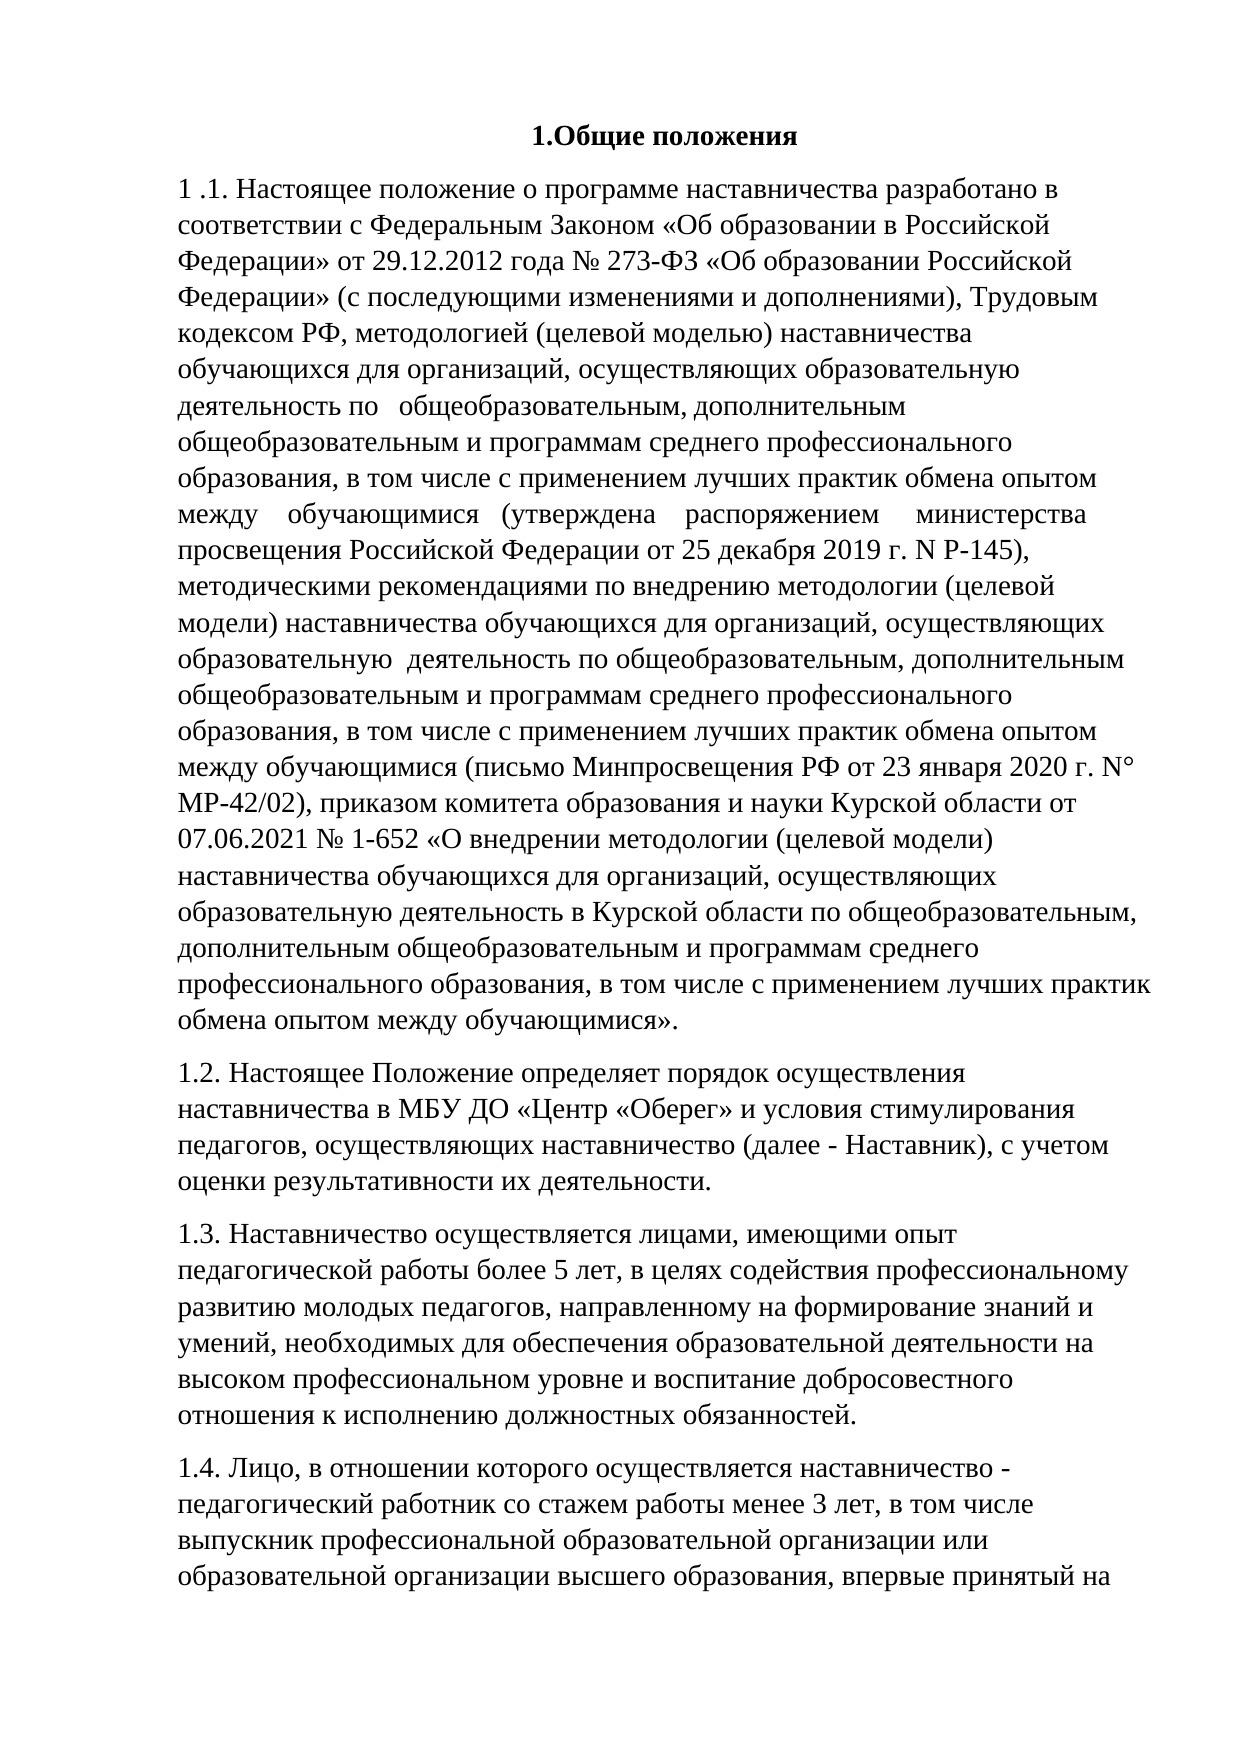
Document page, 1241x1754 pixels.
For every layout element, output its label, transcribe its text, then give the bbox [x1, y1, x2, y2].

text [177, 1450, 1152, 1592]
text 1.Общие положения [177, 118, 1152, 152]
text 1 .1. Настоящее положение о программе наставничества разработано в соответствии с Федеральным Законом «Об образовании в Российской Федерации» от 29.12.2012 года № 273-ФЗ «Об образовании Российской Федерации» (с последующими изменениями и дополнениями), Трудовым кодексом РФ, методологией (целевой моделью) наставничества обучающихся для организаций, осуществляющих образовательную деятельность по общеобразовательным, дополнительным общеобразовательным и программам среднего профессионального образования, в том числе с применением лучших практик обмена опытом между обучающимися (утверждена распоряжением министерства просвещения Российской Федерации от 25 декабря 2019 г. N P-145), методическими рекомендациями по внедрению методологии (целевой модели) наставничества обучающихся для организаций, осуществляющих образовательную деятельность по общеобразовательным, дополнительным общеобразовательным и программам среднего профессионального образования, в том числе с применением лучших практик обмена опытом между обучающимися (письмо Минпросвещения РФ от 23 января 2020 г. N° МР-42/02), приказом комитета образования и науки Курской области от 07.06.2021 № 1-652 «О внедрении методологии (целевой модели) наставничества обучающихся для организаций, осуществляющих образовательную деятельность в Курской области по общеобразовательным, дополнительным общеобразовательным и программам среднего профессионального образования, в том числе с применением лучших практик обмена опытом между обучающимися». [177, 171, 1152, 1036]
text 1.3. Наставничество осуществляется лицами, имеющими опыт педагогической работы более 5 лет, в целях содействия профессиональному развитию молодых педагогов, направленному на формирование знаний и умений, необходимых для обеспечения образовательной деятельности на высоком профессиональном уровне и воспитание добросовестного отношения к исполнению должностных обязанностей. [177, 1216, 1152, 1431]
text 1.2. Настоящее Положение определяет порядок осуществления наставничества в МБУ ДО «Центр «Оберег» и условия стимулирования педагогов, осуществляющих наставничество (далее - Наставник), с учетом оценки результативности их деятельности. [177, 1055, 1152, 1197]
